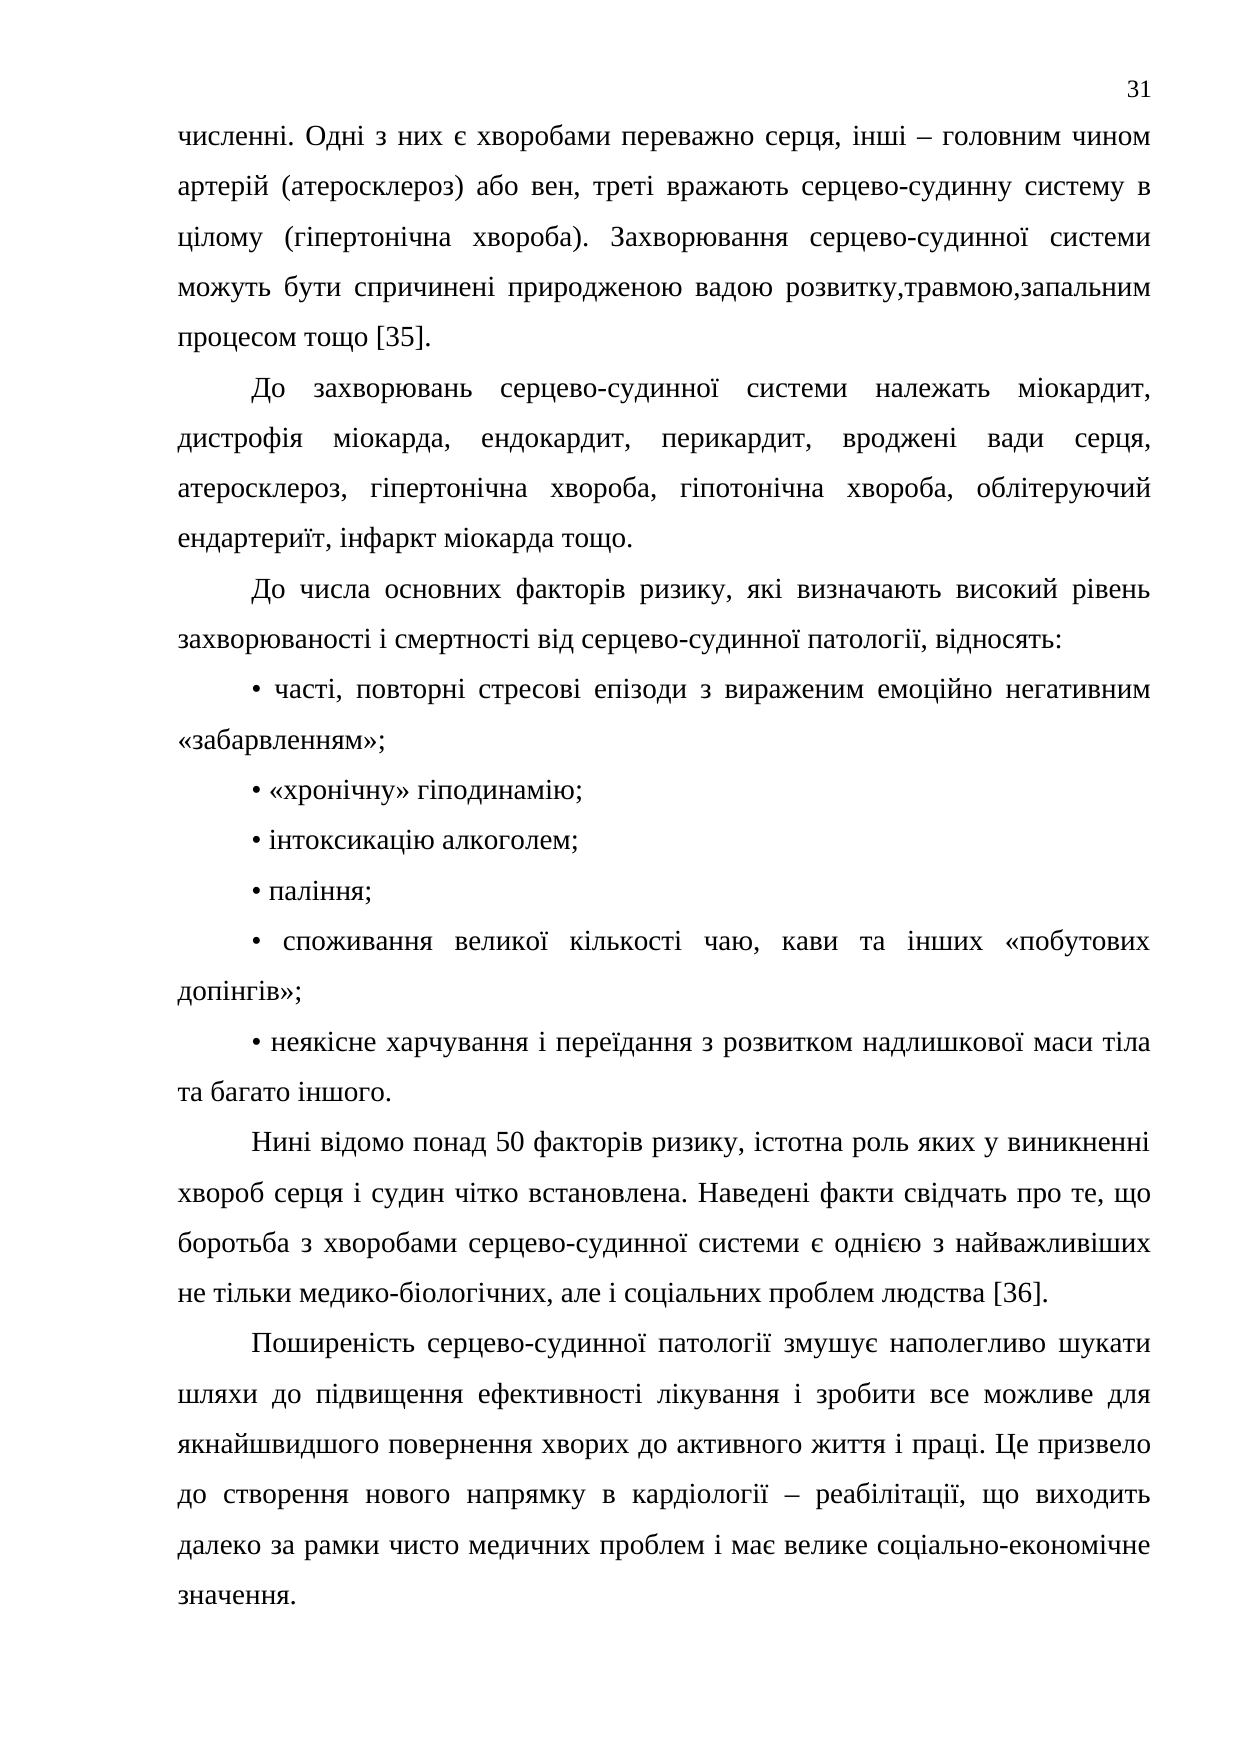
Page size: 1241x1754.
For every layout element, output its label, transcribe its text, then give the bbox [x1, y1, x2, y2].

text • часті, повторні стресові епізоди з вираженим емоційно негативним «забарвленням»; [177, 672, 1152, 755]
text • паління; [177, 873, 1152, 906]
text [177, 118, 1152, 353]
text • неякісне харчування і переїдання з розвитком надлишкової маси тіла та багато іншого. [177, 1024, 1152, 1108]
text • «хронічну» гіподинамію; [177, 772, 1152, 806]
text До числа основних факторів ризику, які визначають високий рівень захворюваності і смертності від серцево-судинної патології, відносять: [177, 571, 1152, 655]
text До захворювань серцево-судинної системи належать міокардит, дистрофія міокарда, ендокардит, перикардит, вроджені вади серця, атеросклероз, гіпертонічна хвороба, гіпотонічна хвороба, облітеруючий ендартериїт, інфаркт міокарда тощо. [177, 370, 1152, 554]
text • інтоксикацію алкоголем; [177, 822, 1152, 856]
text Нині відомо понад 50 факторів ризику, істотна роль яких у виникненні хвороб серця і судин чітко встановлена. Наведені факти свідчать про те, що боротьба з хворобами серцево-судинної системи є однією з найважливіших не тільки медико-біологічних, але і соціальних проблем людства [36]. [177, 1124, 1152, 1309]
text Поширеність серцево-судинної патології змушує наполегливо шукати шляхи до підвищення ефективності лікування і зробити все можливе для якнайшвидшого повернення хворих до активного життя і праці. Це призвело до створення нового напрямку в кардіології – реабілітації, що виходить далеко за рамки чисто медичних проблем і має велике соціально-економічне значення. [177, 1326, 1152, 1611]
text • споживання великої кількості чаю, кави та інших «побутових допінгів»; [177, 923, 1152, 1007]
